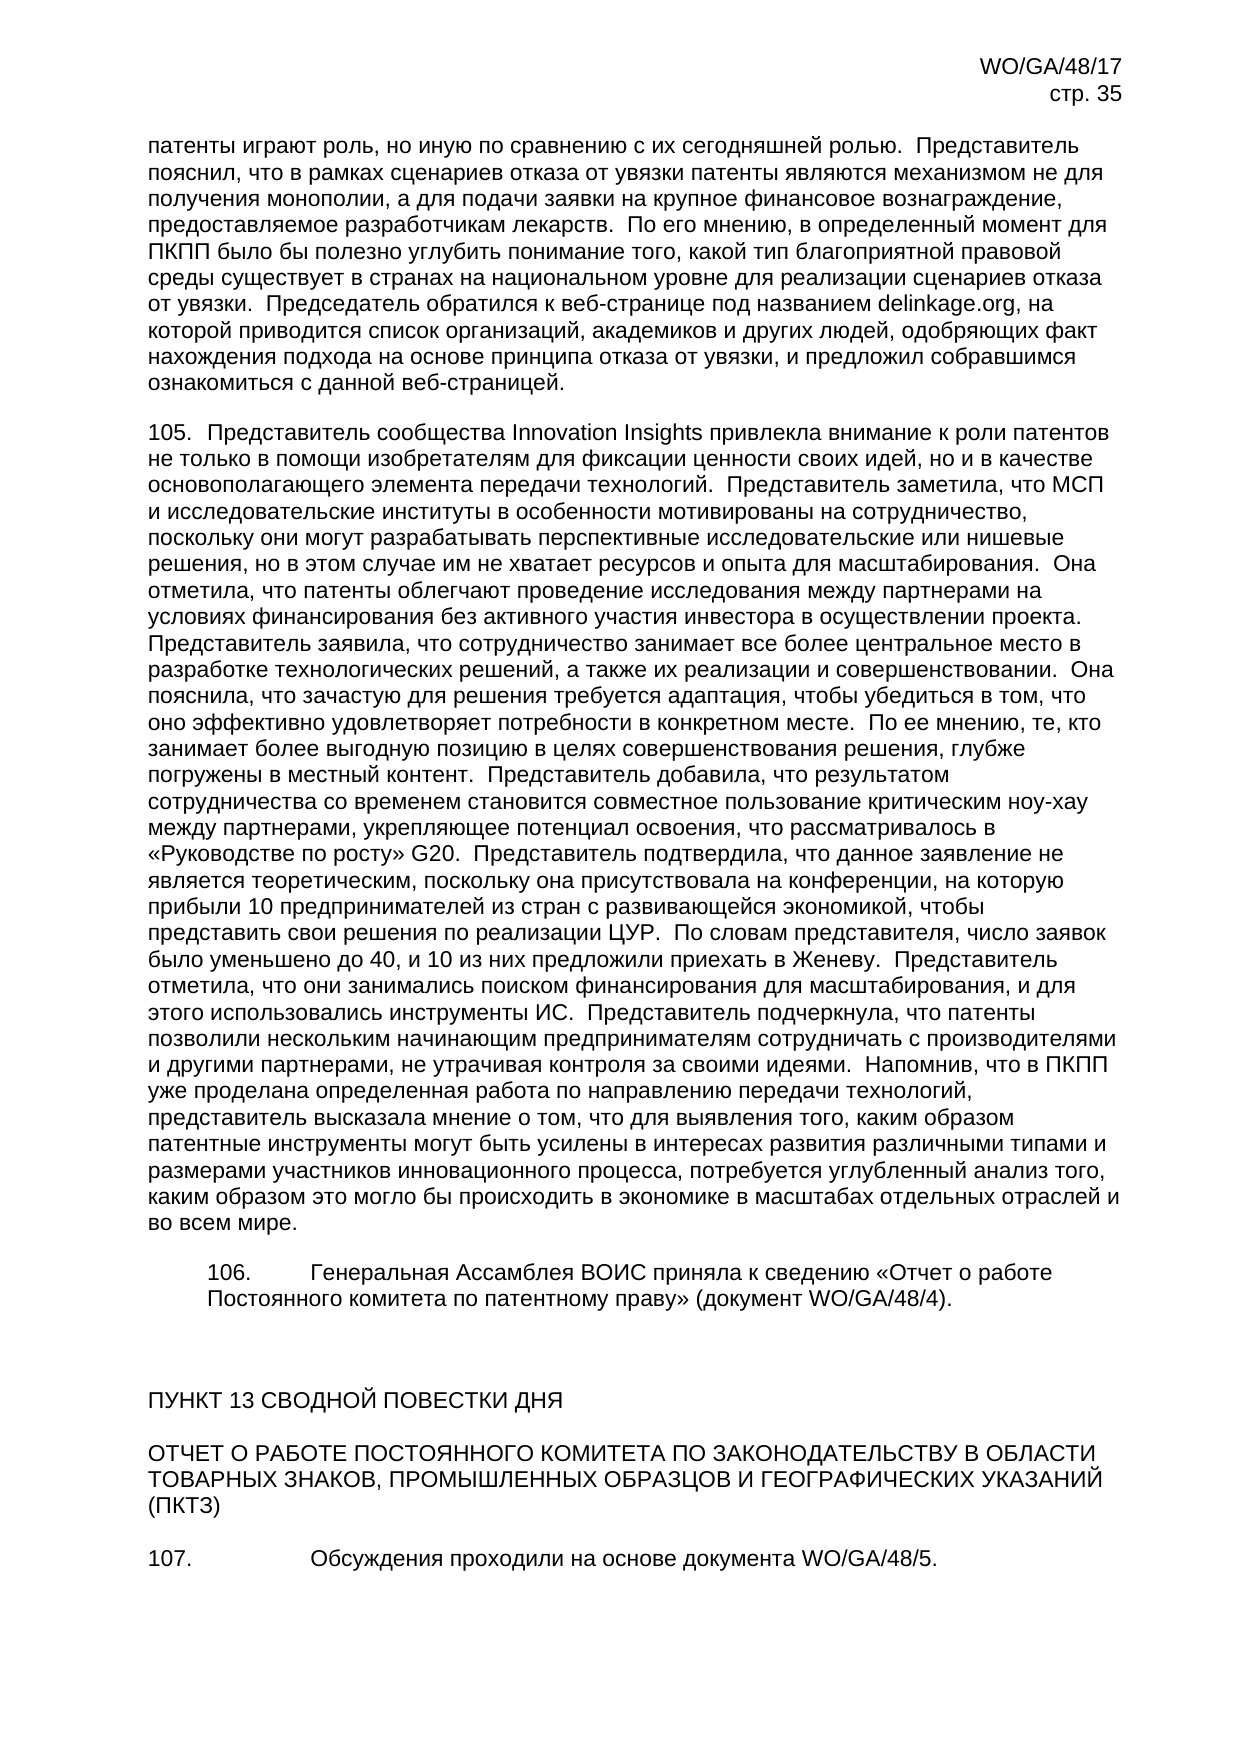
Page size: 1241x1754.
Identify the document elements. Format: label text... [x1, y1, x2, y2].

text Обсуждения проходили на основе документа WO/GA/48/5. [148, 1545, 1122, 1571]
text Генеральная Ассамблея ВОИС приняла к сведению «Отчет о работе Постоянного комитета по патентному праву» (документ WO/GA/48/4). [207, 1258, 1122, 1311]
text ПУНКТ 13 СВОДНОЙ ПОВЕСТКИ ДНЯ [148, 1387, 1122, 1413]
list ОТЧЕТ О РАБОТЕ ПОСТОЯННОГО КОМИТЕТА ПО ЗАКОНОДАТЕЛЬСТВУ В ОБЛАСТИ ТОВАРНЫХ ЗНАКОВ, ПРОМЫШЛЕННЫХ ОБРАЗЦОВ И ГЕОГРАФИЧЕСКИХ УКАЗАНИЙ (ПКТЗ) [148, 1439, 1122, 1519]
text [148, 132, 1122, 396]
text Представитель сообщества Innovation Insights привлекла внимание к роли патентов не только в помощи изобретателям для фиксации ценности своих идей, но и в качестве основополагающего элемента передачи технологий. Представитель заметила, что МСП и исследовательские институты в особенности мотивированы на сотрудничество, поскольку они могут разрабатывать перспективные исследовательские или нишевые решения, но в этом случае им не хватает ресурсов и опыта для масштабирования. Она отметила, что патенты облегчают проведение исследования между партнерами на условиях финансирования без активного участия инвестора в осуществлении проекта. Представитель заявила, что сотрудничество занимает все более центральное место в разработке технологических решений, а также их реализации и совершенствовании. Она пояснила, что зачастую для решения требуется адаптация, чтобы убедиться в том, что оно эффективно удовлетворяет потребности в конкретном месте. По ее мнению, те, кто занимает более выгодную позицию в целях совершенствования решения, глубже погружены в местный контент. Представитель добавила, что результатом сотрудничества со временем становится совместное пользование критическим ноу-хау между партнерами, укрепляющее потенциал освоения, что рассматривалось в «Руководстве по росту» G20. Представитель подтвердила, что данное заявление не является теоретическим, поскольку она присутствовала на конференции, на которую прибыли 10 предпринимателей из стран с развивающейся экономикой, чтобы представить свои решения по реализации ЦУР. По словам представителя, число заявок было уменьшено до 40, и 10 из них предложили приехать в Женеву. Представитель отметила, что они занимались поиском финансирования для масштабирования, и для этого использовались инструменты ИС. Представитель подчеркнула, что патенты позволили нескольким начинающим предпринимателям сотрудничать с производителями и другими партнерами, не утрачивая контроля за своими идеями. Напомнив, что в ПКПП уже проделана определенная работа по направлению передачи технологий, представитель высказала мнение о том, что для выявления того, каким образом патентные инструменты могут быть усилены в интересах развития различными типами и размерами участников инновационного процесса, потребуется углубленный анализ того, каким образом это могло бы происходить в экономике в масштабах отдельных отраслей и во всем мире. [148, 419, 1122, 1236]
